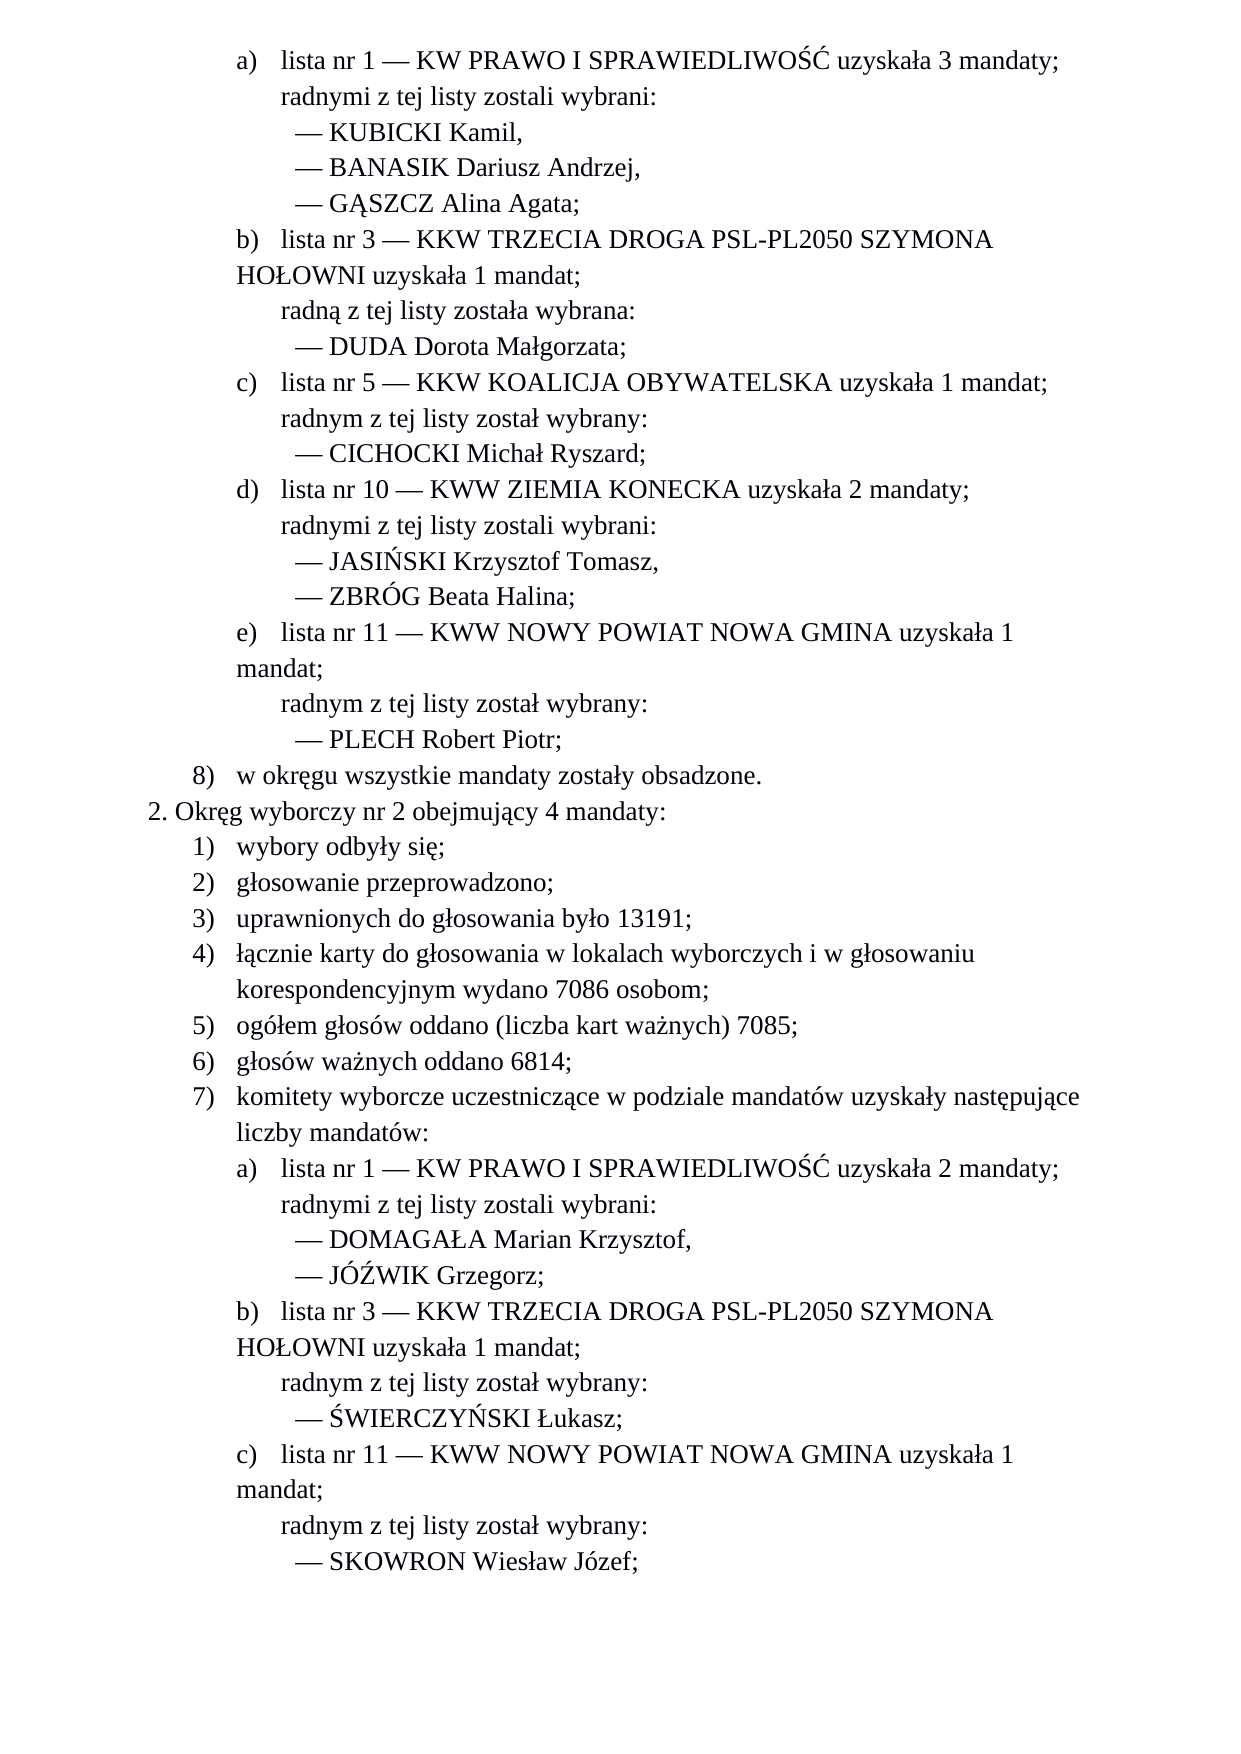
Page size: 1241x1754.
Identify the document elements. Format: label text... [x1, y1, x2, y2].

text ― JÓŹWIK Grzegorz; [236, 1259, 1093, 1290]
text 2) głosowanie przeprowadzono; [192, 866, 1093, 897]
text d) lista nr 10 ― KWW ZIEMIA KONECKA uzyskała 2 mandaty; [236, 473, 1093, 504]
text radnym z tej listy został wybrany: [236, 1366, 1093, 1397]
text 2. Okręg wyborczy nr 2 obejmujący 4 mandaty: [148, 795, 1093, 826]
text e) lista nr 11 ― KWW NOWY POWIAT NOWA GMINA uzyskała 1 mandat; [236, 616, 1093, 683]
text 3) uprawnionych do głosowania było 13191; [192, 902, 1093, 933]
text 5) ogółem głosów oddano (liczba kart ważnych) 7085; [192, 1009, 1093, 1040]
text radnymi z tej listy zostali wybrani: [236, 80, 1093, 111]
text ― ŚWIERCZYŃSKI Łukasz; [236, 1402, 1093, 1433]
text ― GĄSZCZ Alina Agata; [236, 187, 1093, 218]
text 1) wybory odbyły się; [192, 830, 1093, 862]
text 6) głosów ważnych oddano 6814; [192, 1045, 1093, 1076]
text a) lista nr 1 ― KW PRAWO I SPRAWIEDLIWOŚĆ uzyskała 2 mandaty; [236, 1152, 1093, 1183]
text ― BANASIK Dariusz Andrzej, [236, 152, 1093, 183]
text radnymi z tej listy zostali wybrani: [236, 509, 1093, 540]
text 4) łącznie karty do głosowania w lokalach wyborczych i w głosowaniu korespondencyjnym wydano 7086 osobom; [192, 938, 1093, 1004]
text ― SKOWRON Wiesław Józef; [236, 1545, 1093, 1576]
text 7) komitety wyborcze uczestniczące w podziale mandatów uzyskały następujące liczby mandatów: [192, 1081, 1093, 1147]
text c) lista nr 11 ― KWW NOWY POWIAT NOWA GMINA uzyskała 1 mandat; [236, 1438, 1093, 1505]
text radnym z tej listy został wybrany: [236, 1509, 1093, 1540]
text a) lista nr 1 ― KW PRAWO I SPRAWIEDLIWOŚĆ uzyskała 3 mandaty; [236, 44, 1093, 76]
text ― DUDA Dorota Małgorzata; [236, 330, 1093, 361]
text ― CICHOCKI Michał Ryszard; [236, 437, 1093, 468]
text 8) w okręgu wszystkie mandaty zostały obsadzone. [192, 759, 1093, 790]
text c) lista nr 5 ― KKW KOALICJA OBYWATELSKA uzyskała 1 mandat; [236, 366, 1093, 397]
text b) lista nr 3 ― KKW TRZECIA DROGA PSL-PL2050 SZYMONA HOŁOWNI uzyskała 1 mandat; [236, 223, 1093, 290]
text radnym z tej listy został wybrany: [236, 402, 1093, 433]
text radnymi z tej listy zostali wybrani: [236, 1188, 1093, 1219]
text ― PLECH Robert Piotr; [236, 723, 1093, 754]
text ― KUBICKI Kamil, [236, 116, 1093, 147]
text ― DOMAGAŁA Marian Krzysztof, [236, 1223, 1093, 1254]
text ― ZBRÓG Beata Halina; [236, 580, 1093, 611]
text radnym z tej listy został wybrany: [236, 687, 1093, 719]
text b) lista nr 3 ― KKW TRZECIA DROGA PSL-PL2050 SZYMONA HOŁOWNI uzyskała 1 mandat; [236, 1295, 1093, 1362]
text radną z tej listy została wybrana: [236, 294, 1093, 326]
text ― JASIŃSKI Krzysztof Tomasz, [236, 544, 1093, 576]
